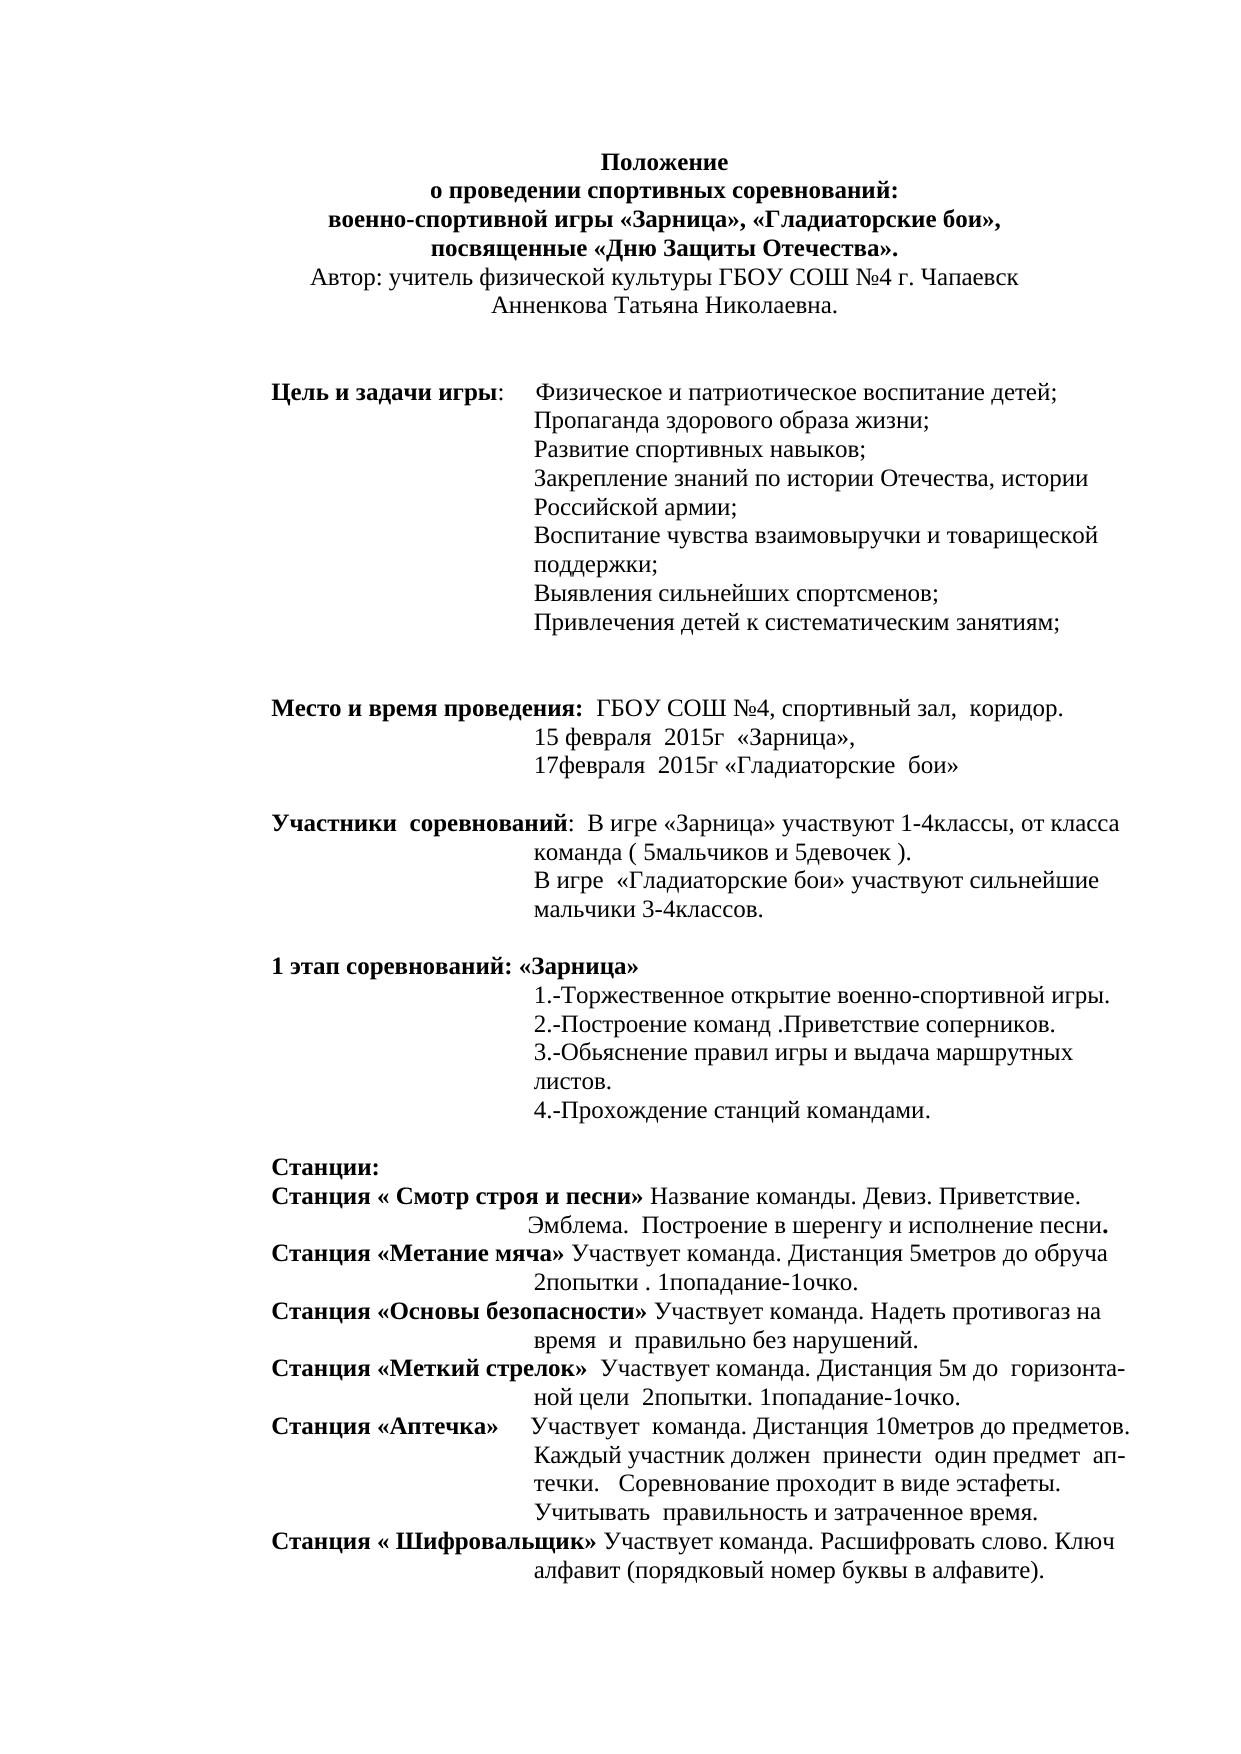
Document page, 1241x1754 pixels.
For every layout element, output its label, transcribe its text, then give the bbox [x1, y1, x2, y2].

text Развитие спортивных навыков; [177, 434, 1152, 463]
text 4.-Прохождение станций командами. [177, 1095, 1152, 1124]
text Закрепление знаний по истории Отечества, истории [177, 463, 1152, 492]
text листов. [177, 1066, 1152, 1095]
text Выявления сильнейших спортсменов; [177, 578, 1152, 607]
text Положение [177, 147, 1152, 176]
text мальчики 3-4классов. [177, 894, 1152, 923]
text Станция «Аптечка» Участвует команда. Дистанция 10метров до предметов. [177, 1411, 1152, 1440]
text Каждый участник должен принести один предмет ап- [177, 1440, 1152, 1468]
text поддержки; [177, 549, 1152, 578]
text 3.-Обьяснение правил игры и выдача маршрутных [177, 1037, 1152, 1066]
text течки. Соревнование проходит в виде эстафеты. [177, 1468, 1152, 1497]
text Место и время проведения: ГБОУ СОШ №4, спортивный зал, коридор. [177, 693, 1152, 722]
text о проведении спортивных соревнований: [177, 176, 1152, 204]
text Станция «Метание мяча» Участвует команда. Дистанция 5метров до обруча [177, 1238, 1152, 1267]
text 2.-Построение команд .Приветствие соперников. [177, 1009, 1152, 1037]
text Пропаганда здорового образа жизни; [177, 406, 1152, 434]
text 17февраля 2015г «Гладиаторские бои» [177, 751, 1152, 779]
text Станции: [177, 1152, 1152, 1181]
text 1.-Торжественное открытие военно-спортивной игры. [177, 980, 1152, 1009]
text Станция «Основы безопасности» Участвует команда. Надеть противогаз на [177, 1296, 1152, 1325]
text Цель и задачи игры: Физическое и патриотическое воспитание детей; [177, 377, 1152, 406]
text Автор: учитель физической культуры ГБОУ СОШ №4 г. Чапаевск [177, 262, 1152, 291]
text Станция « Шифровальщик» Участвует команда. Расшифровать слово. Ключ [177, 1526, 1152, 1555]
text Участники соревнований: В игре «Зарница» участвуют 1-4классы, от класса [177, 808, 1152, 837]
text Станция « Смотр строя и песни» Название команды. Девиз. Приветствие. [177, 1181, 1152, 1210]
text Анненкова Татьяна Николаевна. [177, 291, 1152, 319]
text посвященные «Дню Защиты Отечества». [177, 233, 1152, 262]
text Учитывать правильность и затраченное время. [177, 1497, 1152, 1526]
text военно-спортивной игры «Зарница», «Гладиаторские бои», [177, 204, 1152, 233]
text команда ( 5мальчиков и 5девочек ). [177, 837, 1152, 865]
text В игре «Гладиаторские бои» участвуют сильнейшие [177, 865, 1152, 894]
text алфавит (порядковый номер буквы в алфавите). [177, 1555, 1152, 1583]
text ной цели 2попытки. 1попадание-1очко. [177, 1382, 1152, 1411]
text 15 февраля 2015г «Зарница», [177, 722, 1152, 751]
text Воспитание чувства взаимовыручки и товарищеской [177, 521, 1152, 549]
text Эмблема. Построение в шеренгу и исполнение песни. [177, 1210, 1152, 1238]
text время и правильно без нарушений. [177, 1325, 1152, 1353]
text Привлечения детей к систематическим занятиям; [177, 607, 1152, 636]
text Российской армии; [177, 492, 1152, 521]
text Станция «Меткий стрелок» Участвует команда. Дистанция 5м до горизонта- [177, 1353, 1152, 1382]
text 1 этап соревнований: «Зарница» [177, 951, 1152, 980]
text 2попытки . 1попадание-1очко. [177, 1267, 1152, 1296]
